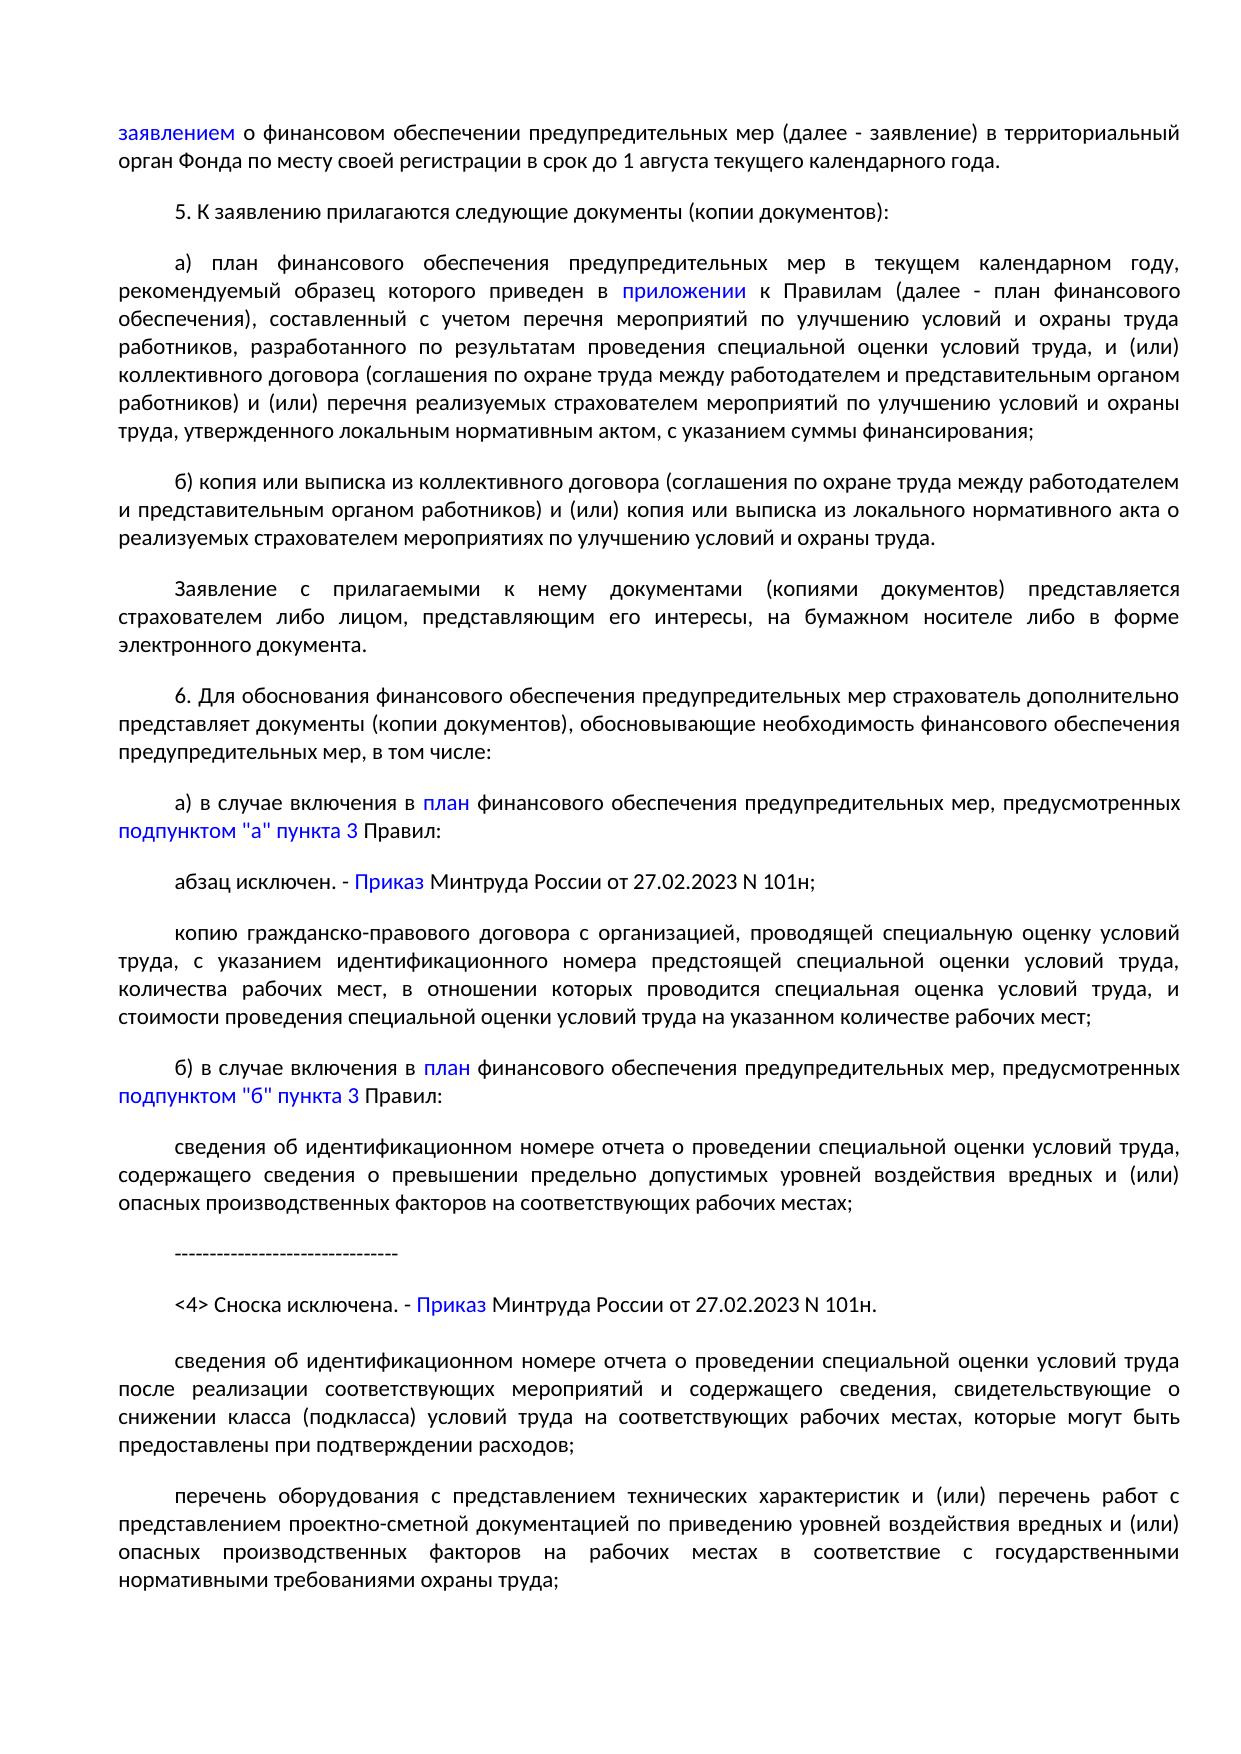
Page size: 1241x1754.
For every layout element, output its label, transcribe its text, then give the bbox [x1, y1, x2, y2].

text перечень оборудования с представлением технических характеристик и (или) перечень работ с представлением проектно-сметной документацией по приведению уровней воздействия вредных и (или) опасных производственных факторов на рабочих местах в соответствие с государственными нормативными требованиями охраны труда; [118, 1481, 1181, 1593]
text 6. Для обоснования финансового обеспечения предупредительных мер страхователь дополнительно представляет документы (копии документов), обосновывающие необходимость финансового обеспечения предупредительных мер, в том числе: [118, 681, 1181, 765]
text сведения об идентификационном номере отчета о проведении специальной оценки условий труда после реализации соответствующих мероприятий и содержащего сведения, свидетельствующие о снижении класса (подкласса) условий труда на соответствующих рабочих местах, которые могут быть предоставлены при подтверждении расходов; [118, 1346, 1181, 1458]
text -------------------------------- [118, 1239, 1181, 1267]
text копию гражданско-правового договора с организацией, проводящей специальную оценку условий труда, с указанием идентификационного номера предстоящей специальной оценки условий труда, количества рабочих мест, в отношении которых проводится специальная оценка условий труда, и стоимости проведения специальной оценки условий труда на указанном количестве рабочих мест; [118, 918, 1181, 1030]
text Заявление с прилагаемыми к нему документами (копиями документов) представляется страхователем либо лицом, представляющим его интересы, на бумажном носителе либо в форме электронного документа. [118, 574, 1181, 658]
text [118, 118, 1181, 174]
text сведения об идентификационном номере отчета о проведении специальной оценки условий труда, содержащего сведения о превышении предельно допустимых уровней воздействия вредных и (или) опасных производственных факторов на соответствующих рабочих местах; [118, 1132, 1181, 1216]
text а) план финансового обеспечения предупредительных мер в текущем календарном году, рекомендуемый образец которого приведен в приложении к Правилам (далее - план финансового обеспечения), составленный с учетом перечня мероприятий по улучшению условий и охраны труда работников, разработанного по результатам проведения специальной оценки условий труда, и (или) коллективного договора (соглашения по охране труда между работодателем и представительным органом работников) и (или) перечня реализуемых страхователем мероприятий по улучшению условий и охраны труда, утвержденного локальным нормативным актом, с указанием суммы финансирования; [118, 248, 1181, 444]
text б) копия или выписка из коллективного договора (соглашения по охране труда между работодателем и представительным органом работников) и (или) копия или выписка из локального нормативного акта о реализуемых страхователем мероприятиях по улучшению условий и охраны труда. [118, 467, 1181, 551]
text <4> Сноска исключена. - Приказ Минтруда России от 27.02.2023 N 101н. [118, 1290, 1181, 1318]
text абзац исключен. - Приказ Минтруда России от 27.02.2023 N 101н; [118, 867, 1181, 895]
text 5. К заявлению прилагаются следующие документы (копии документов): [118, 197, 1181, 225]
text б) в случае включения в план финансового обеспечения предупредительных мер, предусмотренных подпунктом "б" пункта 3 Правил: [118, 1053, 1181, 1109]
text а) в случае включения в план финансового обеспечения предупредительных мер, предусмотренных подпунктом "а" пункта 3 Правил: [118, 788, 1181, 844]
